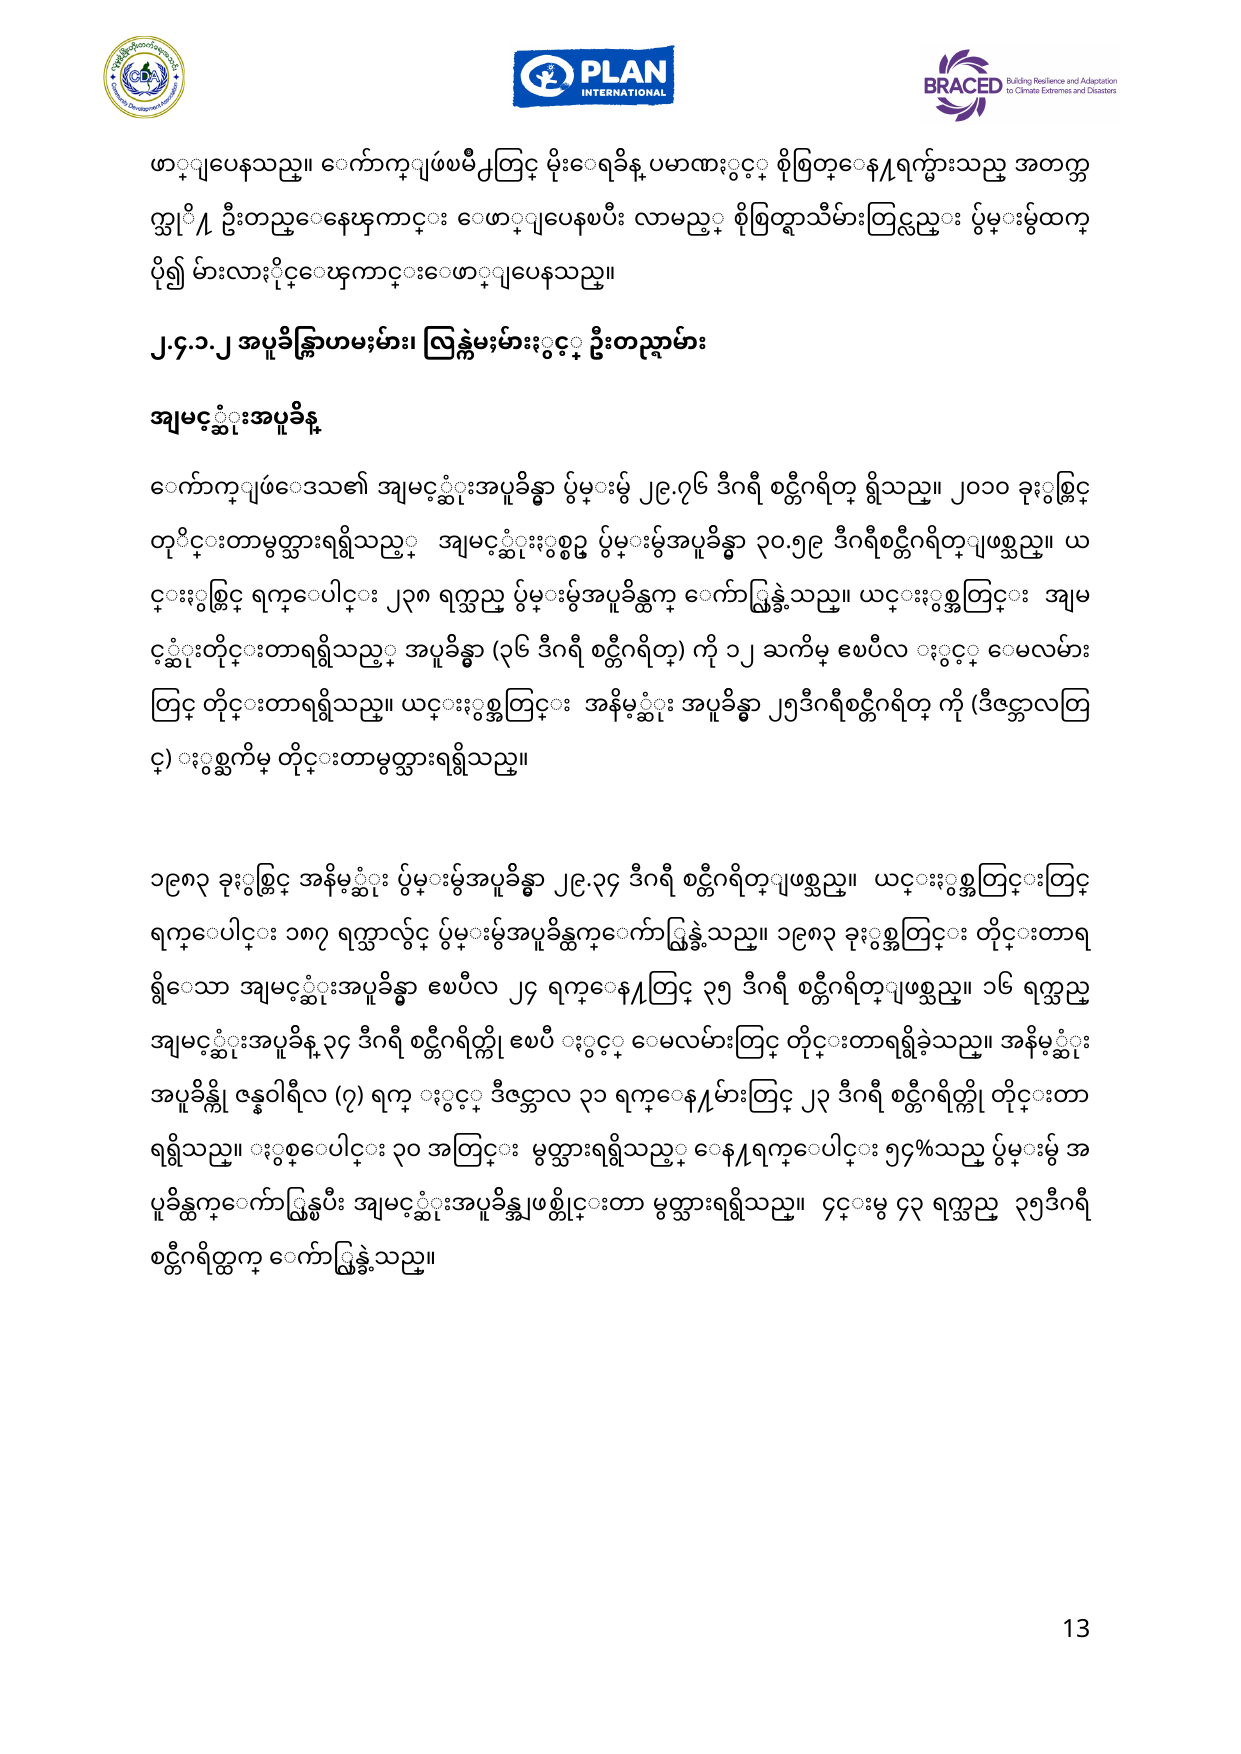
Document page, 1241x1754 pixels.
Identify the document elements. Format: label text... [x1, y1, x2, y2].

picture [920, 45, 1122, 125]
text ၂.၄.၁.၂ အပူခ်ိန္ကြာဟမႈမ်ား၊ လြန္ကဲမႈမ်ားႏွင့္ ဦးတည္ရာမ်ား [150, 319, 1090, 369]
picture [103, 36, 185, 119]
text ၁၉၈၃ ခုႏွစ္တြင္ အနိမ့္ဆံုး ပွ်မ္းမွ်အပူခ်ိန္မွာ ၂၉.၃၄ ဒီဂရီ စင္တီဂရိတ္ျဖစ္သည္။ ယင္းႏွစ္အတြင္းတြင္ ရက္ေပါင္း ၁၈၇ ရက္သာလွ်င္ ပွ်မ္းမွ်အပူခ်ိန္ထက္ေက်ာ္လြန္ခဲ့သည္။ ၁၉၈၃ ခုႏွစ္အတြင္း တိုင္းတာရရွိေသာ အျမင့္ဆံုးအပူခ်ိန္မွာ ဧၿပီလ ၂၄ ရက္ေန႔တြင္ ၃၅ ဒီဂရီ စင္တီဂရိတ္ျဖစ္သည္။ ၁၆ ရက္သည္ အျမင့္ဆံုးအပူခ်ိန္ ၃၄ ဒီဂရီ စင္တီဂရိတ္ကို ဧၿပီ ႏွင့္ ေမလမ်ားတြင္ တိုင္းတာရရွိခဲ့သည္။ အနိမ့္ဆံုးအပူခ်ိန္ကို ဇန္န၀ါရီလ (၇) ရက္ ႏွင့္ ဒီဇင္ဘာလ ၃၁ ရက္ေန႔မ်ားတြင္ ၂၃ ဒီဂရီ စင္တီဂရိတ္ကို တိုင္းတာရရွိသည္။ ႏွစ္ေပါင္း ၃၀ အတြင္း မွတ္သားရရွိသည့္ ေန႔ရက္ေပါင္း ၅၄%သည္ ပွ်မ္းမွ် အပူခ်ိန္ထက္ေက်ာ္လြန္ၿပီး အျမင့္ဆံုးအပူခ်ိန္အျဖစ္တိုင္းတာ မွတ္သားရရွိသည္။ ၄င္းမွ ၄၃ ရက္သည္ ၃၅ဒီဂရီ စင္တီဂရိတ္ထက္ ေက်ာ္လြန္ခဲ့သည္။ [150, 856, 1090, 1284]
picture [509, 42, 678, 111]
text ေက်ာက္ျဖဴေဒသ၏ အျမင့္ဆံုးအပူခ်ိန္မွာ ပွ်မ္းမွ် ၂၉.၇၆ ဒီဂရီ စင္တီဂရိတ္ ရွိသည္။ ၂၀၁၀ ခုႏွစ္တြင္ တုိင္းတာမွတ္သားရရွိသည့္ အျမင့္ဆံုးႏွစ္စဥ္ ပွ်မ္းမွ်အပူခ်ိန္မွာ ၃၀.၅၉ ဒီဂရီစင္တီဂရိတ္ျဖစ္သည္။ ယင္းႏွစ္တြင္ ရက္ေပါင္း ၂၃၈ ရက္သည္ ပွ်မ္းမွ်အပူခ်ိန္ထက္ ေက်ာ္လြန္ခဲ့သည္။ ယင္းႏွစ္အတြင္း အျမင့္ဆံုးတိုင္းတာရရွိသည့္ အပူခ်ိန္မွာ (၃၆ ဒီဂရီ စင္တီဂရိတ္) ကို ၁၂ ႀကိမ္ ဧၿပီလ ႏွင့္ ေမလမ်ားတြင္ တိုင္းတာရရွိသည္။ ယင္းႏွစ္အတြင္း အနိမ့္ဆံုး အပူခ်ိန္မွာ ၂၅ဒီဂရီစင္တီဂရိတ္ ကို (ဒီဇင္ဘာလတြင္) ႏွစ္ႀကိမ္ တိုင္းတာမွတ္သားရရွိသည္။ [150, 464, 1090, 785]
text အျမင့္ဆံုးအပူခ်ိန္ [150, 394, 1090, 444]
